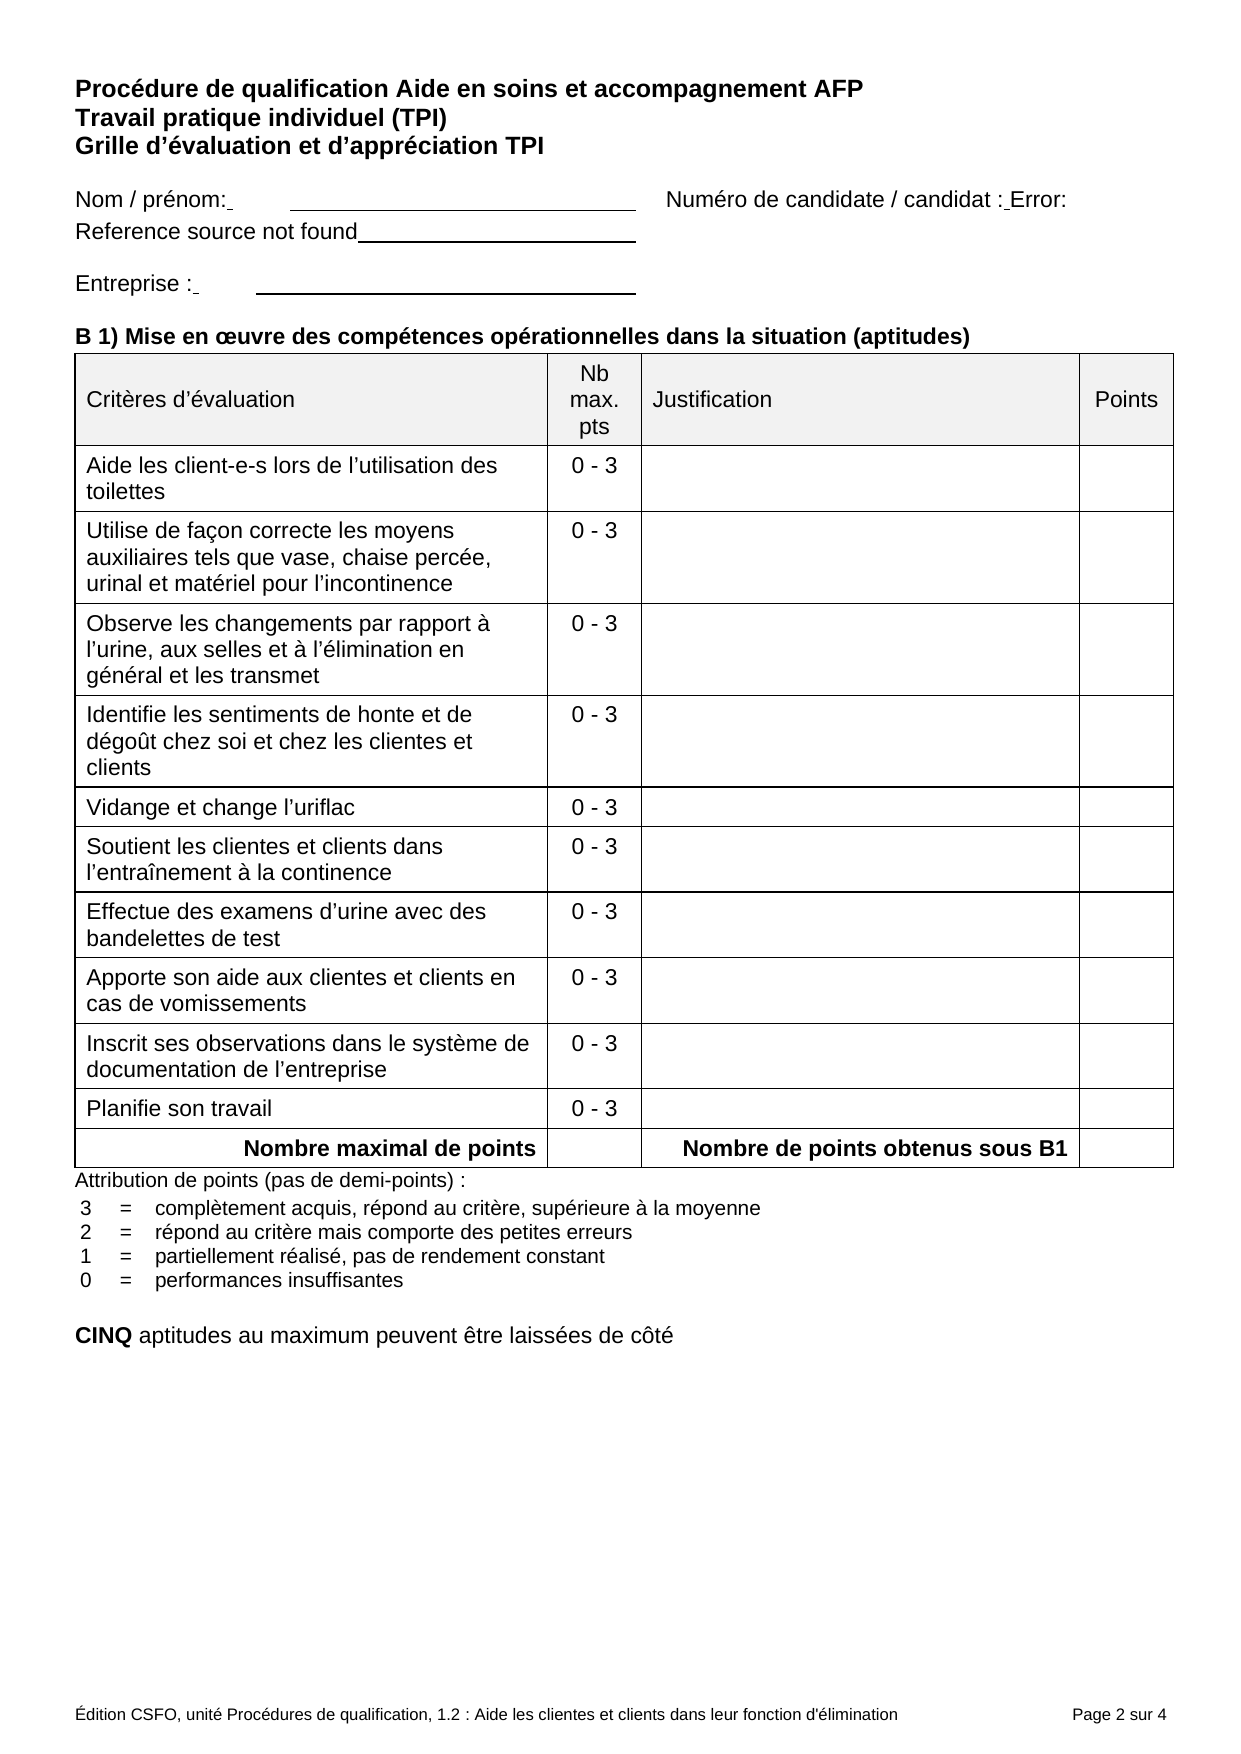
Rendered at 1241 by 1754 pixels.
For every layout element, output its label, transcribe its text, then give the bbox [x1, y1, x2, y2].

table_cell [642, 1089, 1079, 1127]
table_cell [1080, 604, 1173, 694]
table_cell 1 [63, 1244, 108, 1267]
table_cell Soutient les clientes et clients dans l’entraînement à la continence [76, 827, 547, 891]
table_cell [1080, 1024, 1173, 1088]
table_cell 0 - 3 [548, 512, 641, 602]
table_cell [642, 893, 1079, 957]
table_cell 0 [63, 1268, 108, 1291]
table_cell [1080, 512, 1173, 602]
table_cell Nombre de points obtenus sous B1 [642, 1129, 1079, 1167]
table_cell [1080, 827, 1173, 891]
table_cell [642, 958, 1079, 1023]
table_cell [1080, 696, 1173, 786]
table_cell Identifie les sentiments de honte et de dégoût chez soi et chez les clientes et clients [76, 696, 547, 786]
text CINQ aptitudes au maximum peuvent être laissées de côté [75, 1322, 1167, 1348]
text Entreprise : [75, 270, 1167, 296]
table_cell [642, 788, 1079, 826]
table_header Attribution de points (pas de demi-points) : [63, 1168, 1058, 1196]
table_cell [1080, 1089, 1173, 1127]
table_cell [1080, 1129, 1173, 1167]
table_cell complètement acquis, répond au critère, supérieure à la moyenne [144, 1196, 1058, 1219]
table_cell Apporte son aide aux clientes et clients en cas de vomissements [76, 958, 547, 1023]
table_cell = [108, 1244, 143, 1267]
table_cell Vidange et change l’uriflac [76, 788, 547, 826]
table_header Nb max. pts [548, 354, 641, 445]
text B 1) Mise en œuvre des compétences opérationnelles dans la situation (aptitudes) [75, 323, 1167, 349]
table_cell 0 - 3 [548, 893, 641, 957]
table_cell 0 - 3 [548, 604, 641, 694]
table_cell performances insuffisantes [144, 1268, 1058, 1291]
table_cell [642, 696, 1079, 786]
table_header Points [1080, 354, 1173, 445]
table_cell Nombre maximal de points [76, 1129, 547, 1167]
table_cell [1080, 958, 1173, 1023]
table_cell 0 - 3 [548, 788, 641, 826]
table_cell [642, 604, 1079, 694]
table_cell Utilise de façon correcte les moyens auxiliaires tels que vase, chaise percée, urinal et matériel pour l’incontinence [76, 512, 547, 602]
table_cell répond au critère mais comporte des petites erreurs [144, 1220, 1058, 1243]
table_cell [1080, 788, 1173, 826]
table_cell 0 - 3 [548, 958, 641, 1023]
table_cell 2 [63, 1220, 108, 1243]
table_header Critères d’évaluation [76, 354, 547, 445]
table_cell 0 - 3 [548, 1024, 641, 1088]
table_cell [642, 827, 1079, 891]
table_cell 0 - 3 [548, 827, 641, 891]
table_cell [1080, 446, 1173, 511]
table_cell = [108, 1268, 143, 1291]
table_cell [1080, 893, 1173, 957]
table_cell 0 - 3 [548, 1089, 641, 1127]
table_cell [642, 512, 1079, 602]
table_cell Inscrit ses observations dans le système de documentation de l’entreprise [76, 1024, 547, 1088]
text Nom / prénom: Numéro de candidate / candidat : [75, 186, 1167, 245]
table_cell [548, 1129, 641, 1167]
table_cell = [108, 1220, 143, 1243]
table_cell = [108, 1196, 143, 1219]
table_cell [642, 1024, 1079, 1088]
table_cell partiellement réalisé, pas de rendement constant [144, 1244, 1058, 1267]
table_cell Planifie son travail [76, 1089, 547, 1127]
table_header Justification [642, 354, 1079, 445]
table_cell 0 - 3 [548, 446, 641, 511]
table_cell Aide les client-e-s lors de l’utilisation des toilettes [76, 446, 547, 511]
table_cell Effectue des examens d’urine avec des bandelettes de test [76, 893, 547, 957]
table_cell 3 [63, 1196, 108, 1219]
table_cell [642, 446, 1079, 511]
table_cell 0 - 3 [548, 696, 641, 786]
table_cell Observe les changements par rapport à l’urine, aux selles et à l’élimination en général et les transmet [76, 604, 547, 694]
